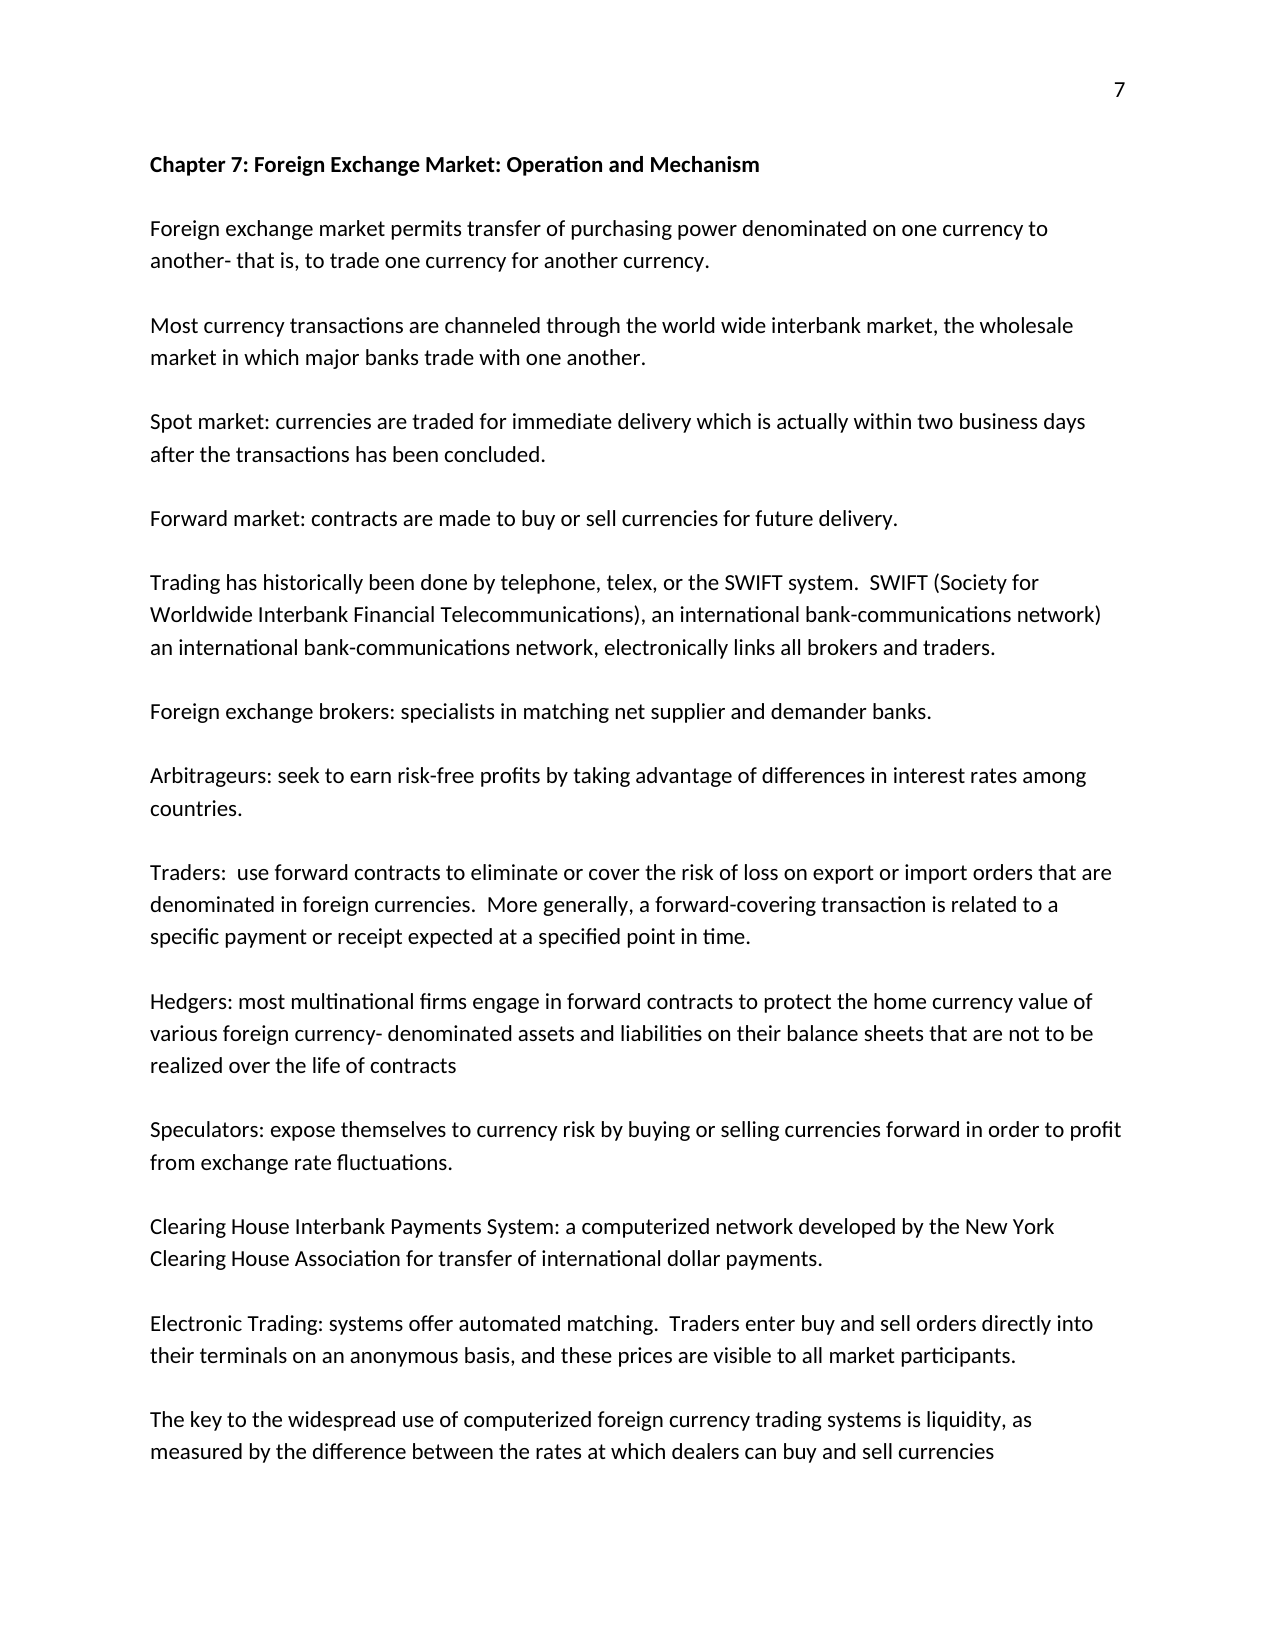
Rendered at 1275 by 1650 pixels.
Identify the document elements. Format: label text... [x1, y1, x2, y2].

text Clearing House Interbank Payments System: a computerized network developed by the New York Clearing House Association for transfer of international dollar payments. [150, 1212, 1125, 1272]
text Traders: use forward contracts to eliminate or cover the risk of loss on export or import orders that are denominated in foreign currencies. More generally, a forward-covering transaction is related to a specific payment or receipt expected at a specified point in time. [150, 858, 1125, 951]
text Foreign exchange brokers: specialists in matching net supplier and demander banks. [150, 697, 1125, 725]
text Forward market: contracts are made to buy or sell currencies for future delivery. [150, 504, 1125, 532]
text Electronic Trading: systems offer automated matching. Traders enter buy and sell orders directly into their terminals on an anonymous basis, and these prices are visible to all market participants. [150, 1309, 1125, 1369]
text Arbitrageurs: seek to earn risk-free profits by taking advantage of differences in interest rates among countries. [150, 762, 1125, 822]
text Trading has historically been done by telephone, telex, or the SWIFT system. SWIFT (Society for Worldwide Interbank Financial Telecommunications), an international bank-communications network) an international bank-communications network, electronically links all brokers and traders. [150, 568, 1125, 661]
text Spot market: currencies are traded for immediate delivery which is actually within two business days after the transactions has been concluded. [150, 407, 1125, 468]
text Most currency transactions are channeled through the world wide interbank market, the wholesale market in which major banks trade with one another. [150, 311, 1125, 371]
text Chapter 7: Foreign Exchange Market: Operation and Mechanism [150, 150, 1125, 178]
text The key to the widespread use of computerized foreign currency trading systems is liquidity, as measured by the difference between the rates at which dealers can buy and sell currencies [150, 1405, 1125, 1466]
text Foreign exchange market permits transfer of purchasing power denominated on one currency to another- that is, to trade one currency for another currency. [150, 214, 1125, 274]
text Speculators: expose themselves to currency risk by buying or selling currencies forward in order to profit from exchange rate fluctuations. [150, 1116, 1125, 1176]
text Hedgers: most multinational firms engage in forward contracts to protect the home currency value of various foreign currency- denominated assets and liabilities on their balance sheets that are not to be realized over the life of contracts [150, 987, 1125, 1079]
